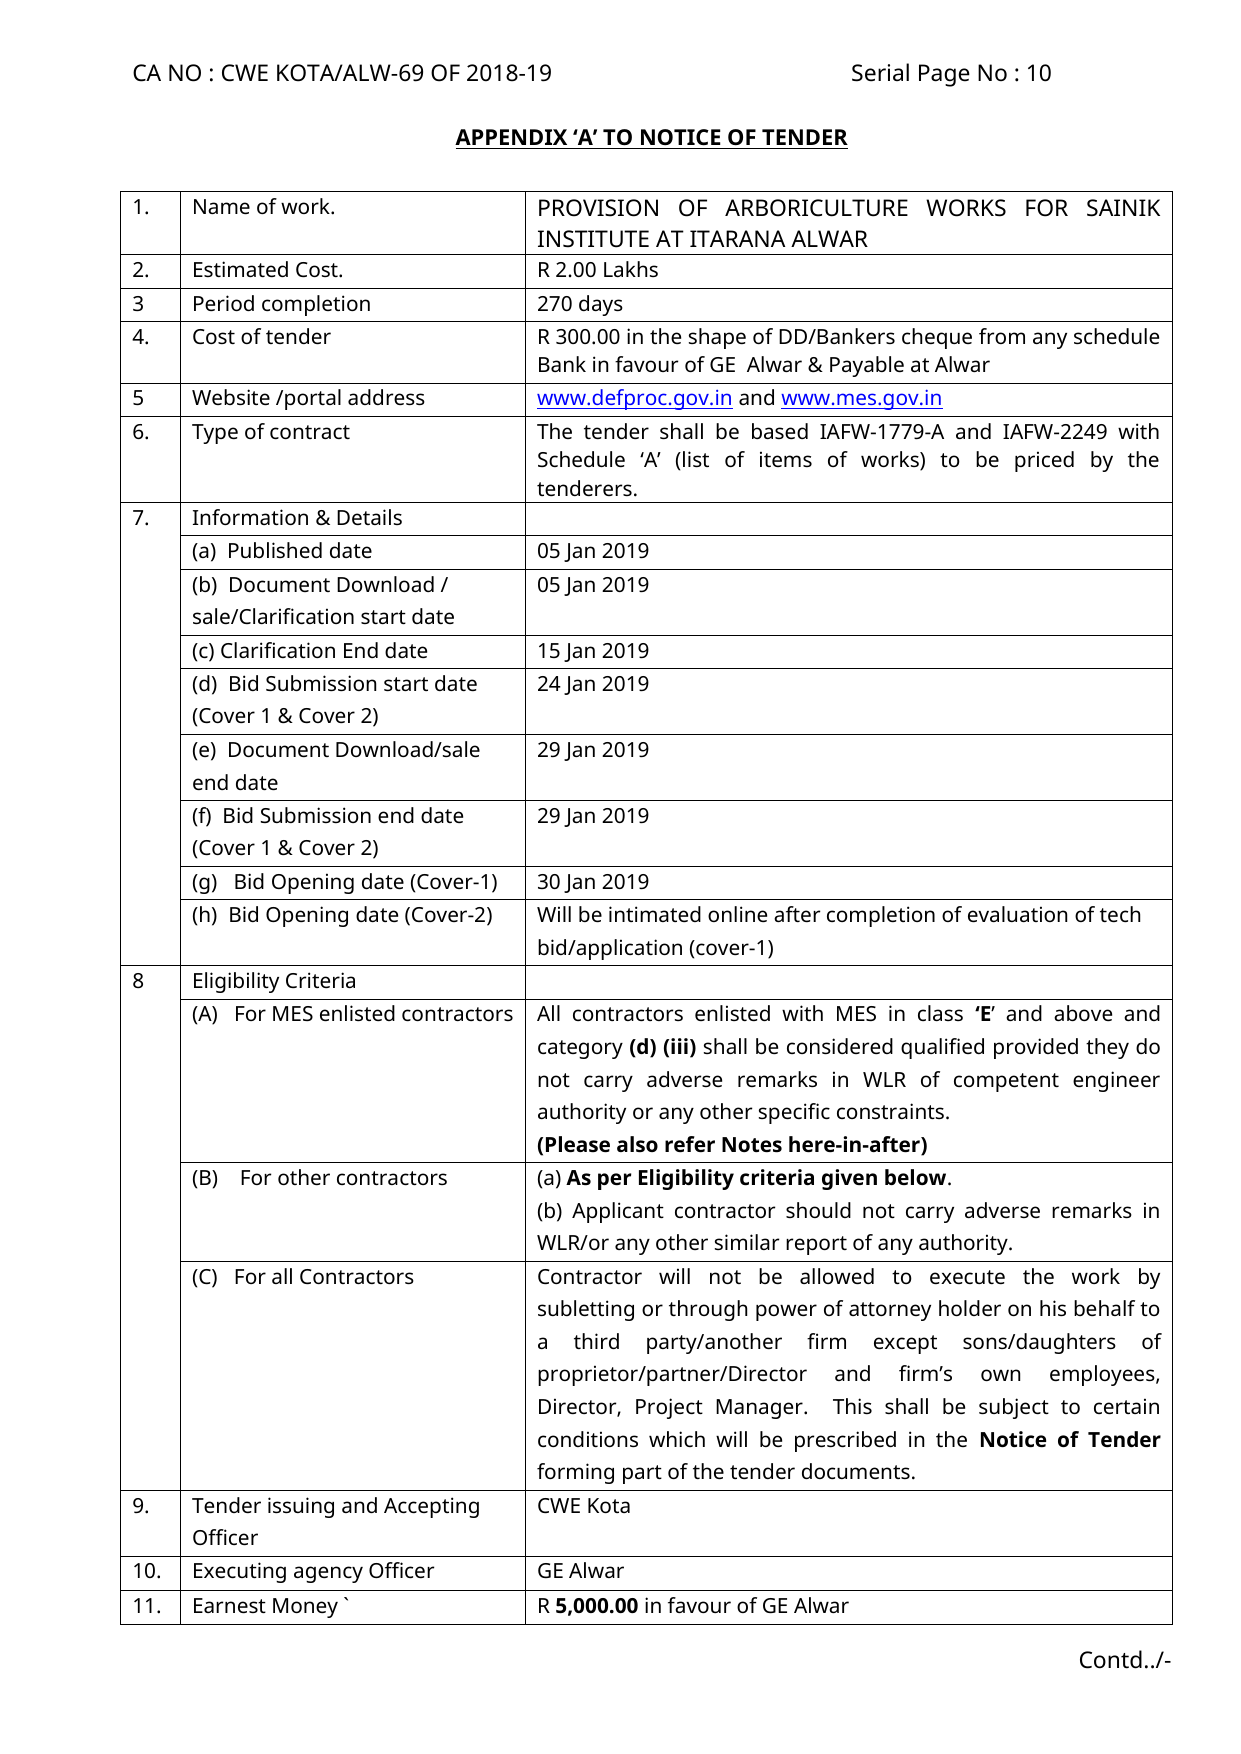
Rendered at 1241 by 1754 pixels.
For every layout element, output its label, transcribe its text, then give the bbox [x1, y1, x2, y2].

table_cell 11. [121, 1591, 180, 1623]
table_cell (c) Clarification End date [181, 636, 525, 668]
text CA NO : CWE KOTA/ALW-69 OF 2018-19 Serial Page No : 10 [132, 57, 1171, 88]
table_cell 5 [121, 384, 180, 416]
table_cell [526, 966, 1172, 998]
table_cell R 5,000.00 in favour of GE Alwar [526, 1591, 1172, 1623]
table_cell (g) Bid Opening date (Cover-1) [181, 867, 525, 899]
table_cell 4. [121, 322, 180, 382]
table_cell 10. [121, 1557, 180, 1590]
table_cell (e) Document Download/sale end date [181, 735, 525, 800]
table_cell CWE Kota [526, 1491, 1172, 1556]
table_cell 9. [121, 1491, 180, 1556]
table_cell R 2.00 Lakhs [526, 255, 1172, 288]
table_cell www.defproc.gov.in and www.mes.gov.in [526, 384, 1172, 416]
table_cell 29 Jan 2019 [526, 801, 1172, 866]
table_cell The tender shall be based IAFW-1779-A and IAFW-2249 with Schedule ‘A’ (list of items of works) to be priced by the tenderers. [526, 417, 1172, 502]
table_header Name of work. [181, 192, 525, 254]
table_cell Type of contract [181, 417, 525, 502]
table_cell 270 days [526, 289, 1172, 321]
table_cell (a) As per Eligibility criteria given below. (b) Applicant contractor should not carry adverse remarks in WLR/or any other similar report of any authority. [526, 1163, 1172, 1261]
table_cell GE Alwar [526, 1557, 1172, 1590]
text Contd../- [1032, 1644, 1171, 1675]
table_cell 2. [121, 255, 180, 288]
table_cell 3 [121, 289, 180, 321]
table_cell All contractors enlisted with MES in class ‘E’ and above and category (d) (iii) shall be considered qualified provided they do not carry adverse remarks in WLR of competent engineer authority or any other specific constraints. (Please also refer Notes here-in-after) [526, 1000, 1172, 1162]
table_cell Tender issuing and Accepting Officer [181, 1491, 525, 1556]
table_cell (b) Document Download / sale/Clarification start date [181, 570, 525, 635]
table_cell 29 Jan 2019 [526, 735, 1172, 800]
table_cell 8 [121, 966, 180, 1490]
table_cell Will be intimated online after completion of evaluation of tech bid/application (cover-1) [526, 900, 1172, 965]
table_cell (d) Bid Submission start date (Cover 1 & Cover 2) [181, 669, 525, 734]
table_cell 24 Jan 2019 [526, 669, 1172, 734]
table_cell 6. [121, 417, 180, 502]
table_cell Executing agency Officer [181, 1557, 525, 1590]
text APPENDIX ‘A’ TO NOTICE OF TENDER [132, 122, 1171, 152]
table_cell Website /portal address [181, 384, 525, 416]
table_header PROVISION OF ARBORICULTURE WORKS FOR SAINIK INSTITUTE AT ITARANA ALWAR [526, 192, 1172, 254]
table_cell [526, 503, 1172, 535]
table_cell (a) Published date [181, 536, 525, 569]
table_cell (C) For all Contractors [181, 1262, 525, 1490]
table_cell 05 Jan 2019 [526, 536, 1172, 569]
table_cell Period completion [181, 289, 525, 321]
table_cell 7. [121, 503, 180, 965]
table_cell (f) Bid Submission end date (Cover 1 & Cover 2) [181, 801, 525, 866]
table_cell (A) For MES enlisted contractors [181, 1000, 525, 1162]
table_cell 05 Jan 2019 [526, 570, 1172, 635]
table_cell Estimated Cost. [181, 255, 525, 288]
table_cell Information & Details [181, 503, 525, 535]
table_header 1. [121, 192, 180, 254]
table_cell Contractor will not be allowed to execute the work by subletting or through power of attorney holder on his behalf to a third party/another firm except sons/daughters of proprietor/partner/Director and firm’s own employees, Director, Project Manager. This shall be subject to certain conditions which will be prescribed in the Notice of Tender forming part of the tender documents. [526, 1262, 1172, 1490]
table_cell 30 Jan 2019 [526, 867, 1172, 899]
table_cell (B) For other contractors [181, 1163, 525, 1261]
table_cell Eligibility Criteria [181, 966, 525, 998]
table_cell Cost of tender [181, 322, 525, 382]
table_cell R 300.00 in the shape of DD/Bankers cheque from any schedule Bank in favour of GE Alwar & Payable at Alwar [526, 322, 1172, 382]
table_cell Earnest Money ` [181, 1591, 525, 1623]
table_cell 15 Jan 2019 [526, 636, 1172, 668]
table_cell (h) Bid Opening date (Cover-2) [181, 900, 525, 965]
